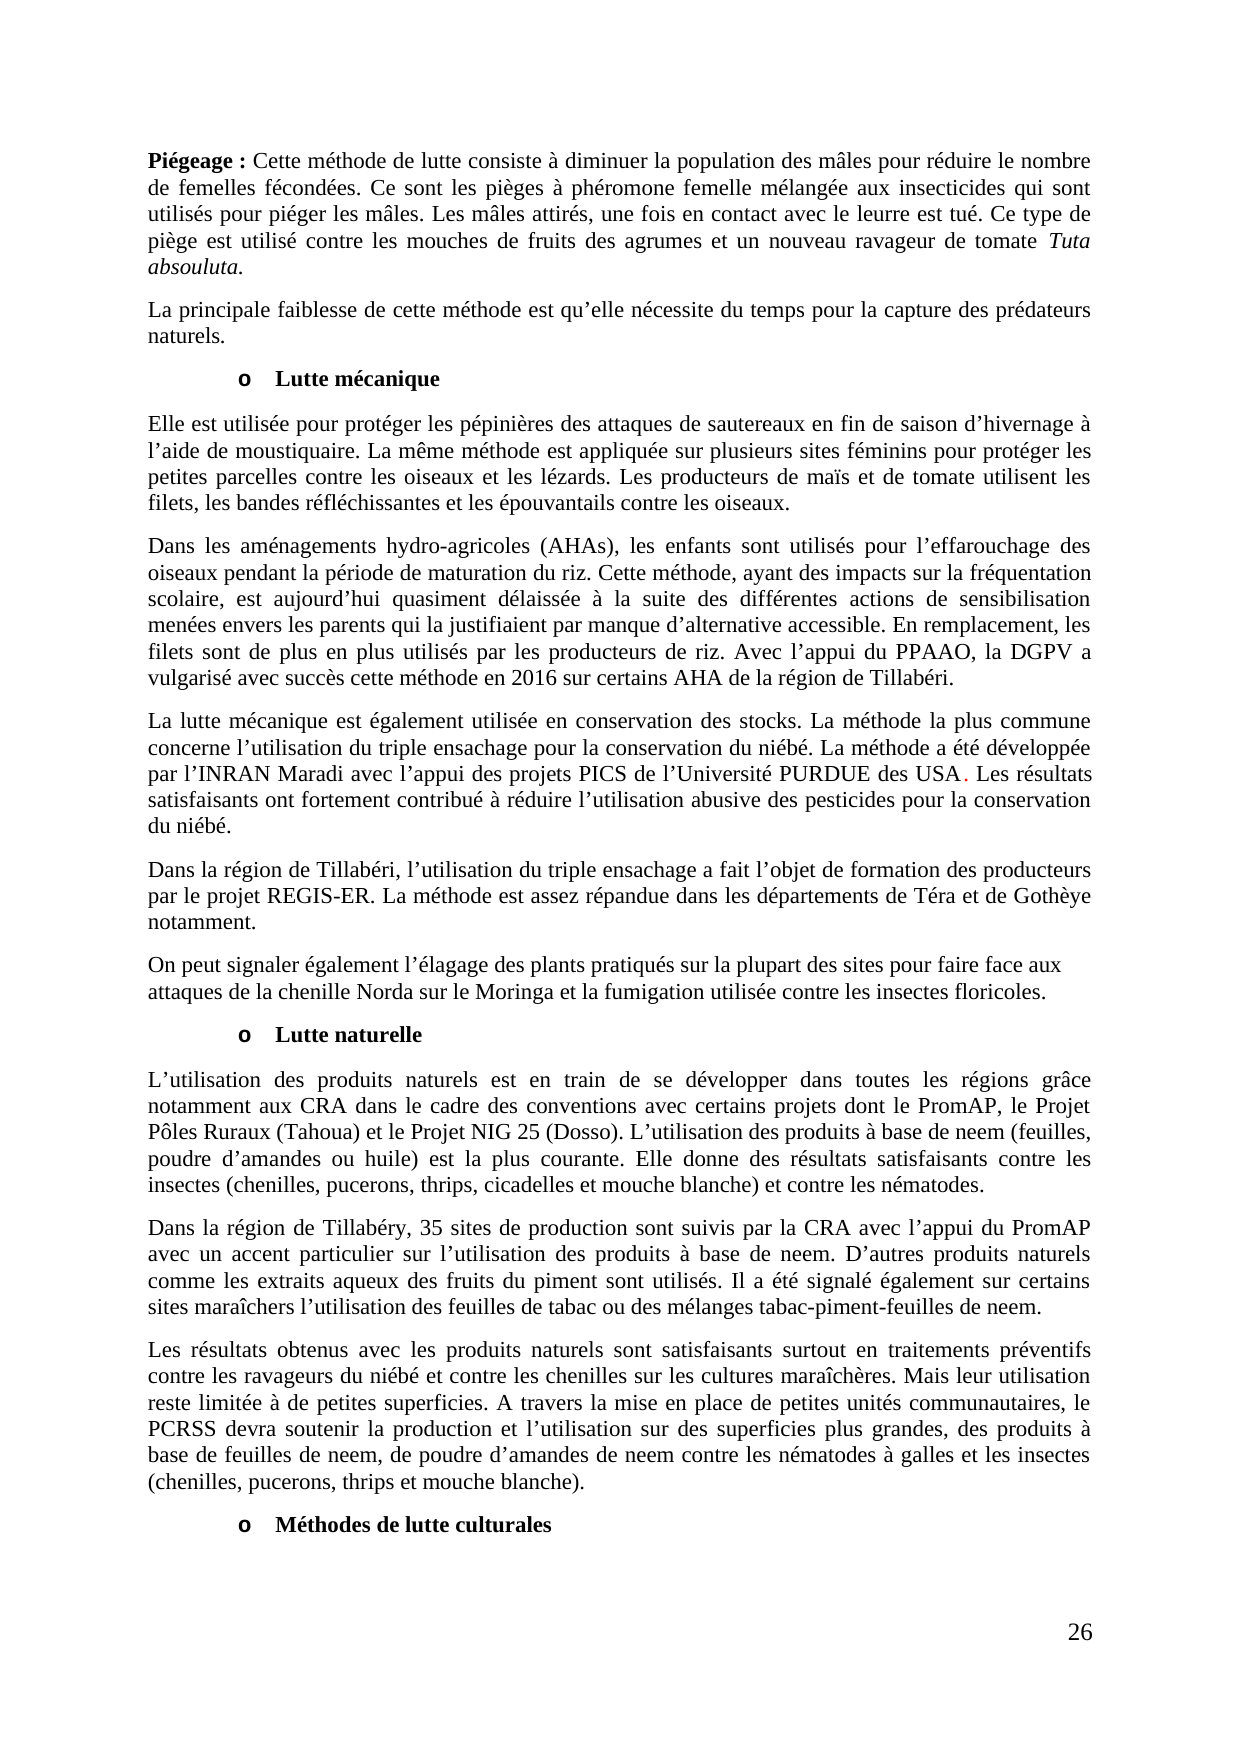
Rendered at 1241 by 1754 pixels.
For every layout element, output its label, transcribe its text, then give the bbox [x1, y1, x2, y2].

text Les résultats obtenus avec les produits naturels sont satisfaisants surtout en traitements préventifs contre les ravageurs du niébé et contre les chenilles sur les cultures maraîchères. Mais leur utilisation reste limitée à de petites superficies. A travers la mise en place de petites unités communautaires, le PCRSS devra soutenir la production et l’utilisation sur des superficies plus grandes, des produits à base de feuilles de neem, de poudre d’amandes de neem contre les nématodes à galles et les insectes (chenilles, pucerons, thrips et mouche blanche). [148, 1336, 1093, 1494]
text Dans la région de Tillabéri, l’utilisation du triple ensachage a fait l’objet de formation des producteurs par le projet REGIS-ER. La méthode est assez répandue dans les départements de Téra et de Gothèye notamment. [148, 856, 1093, 935]
text Piégeage : Cette méthode de lutte consiste à diminuer la population des mâles pour réduire le nombre de femelles fécondées. Ce sont les pièges à phéromone femelle mélangée aux insecticides qui sont utilisés pour piéger les mâles. Les mâles attirés, une fois en contact avec le leurre est tué. Ce type de piège est utilisé contre les mouches de fruits des agrumes et un nouveau ravageur de tomate Tuta absouluta. [148, 148, 1093, 279]
text La lutte mécanique est également utilisée en conservation des stocks. La méthode la plus commune concerne l’utilisation du triple ensachage pour la conservation du niébé. La méthode a été développée par l’INRAN Maradi avec l’appui des projets PICS de l’Université PURDUE des USA. Les résultats satisfaisants ont fortement contribué à réduire l’utilisation abusive des pesticides pour la conservation du niébé. [148, 707, 1093, 839]
text On peut signaler également l’élagage des plants pratiqués sur la plupart des sites pour faire face aux attaques de la chenille Norda sur le Moringa et la fumigation utilisée contre les insectes floricoles. [148, 951, 1093, 1004]
list Lutte naturelle [238, 1021, 1093, 1049]
list Méthodes de lutte culturales [238, 1511, 1093, 1539]
text L’utilisation des produits naturels est en train de se développer dans toutes les régions grâce notamment aux CRA dans le cadre des conventions avec certains projets dont le PromAP, le Projet Pôles Ruraux (Tahoua) et le Projet NIG 25 (Dosso). L’utilisation des produits à base de neem (feuilles, poudre d’amandes ou huile) est la plus courante. Elle donne des résultats satisfaisants contre les insectes (chenilles, pucerons, thrips, cicadelles et mouche blanche) et contre les nématodes. [148, 1066, 1093, 1197]
text Dans les aménagements hydro-agricoles (AHAs), les enfants sont utilisés pour l’effarouchage des oiseaux pendant la période de maturation du riz. Cette méthode, ayant des impacts sur la fréquentation scolaire, est aujourd’hui quasiment délaissée à la suite des différentes actions de sensibilisation menées envers les parents qui la justifiaient par manque d’alternative accessible. En remplacement, les filets sont de plus en plus utilisés par les producteurs de riz. Avec l’appui du PPAAO, la DGPV a vulgarisé avec succès cette méthode en 2016 sur certains AHA de la région de Tillabéri. [148, 532, 1093, 691]
text La principale faiblesse de cette méthode est qu’elle nécessite du temps pour la capture des prédateurs naturels. [148, 296, 1093, 349]
list Lutte mécanique [238, 365, 1093, 394]
text Dans la région de Tillabéry, 35 sites de production sont suivis par la CRA avec l’appui du PromAP avec un accent particulier sur l’utilisation des produits à base de neem. D’autres produits naturels comme les extraits aqueux des fruits du piment sont utilisés. Il a été signalé également sur certains sites maraîchers l’utilisation des feuilles de tabac ou des mélanges tabac-piment-feuilles de neem. [148, 1214, 1093, 1319]
text Elle est utilisée pour protéger les pépinières des attaques de sautereaux en fin de saison d’hivernage à l’aide de moustiquaire. La même méthode est appliquée sur plusieurs sites féminins pour protéger les petites parcelles contre les oiseaux et les lézards. Les producteurs de maïs et de tomate utilisent les filets, les bandes réfléchissantes et les épouvantails contre les oiseaux. [148, 410, 1093, 516]
